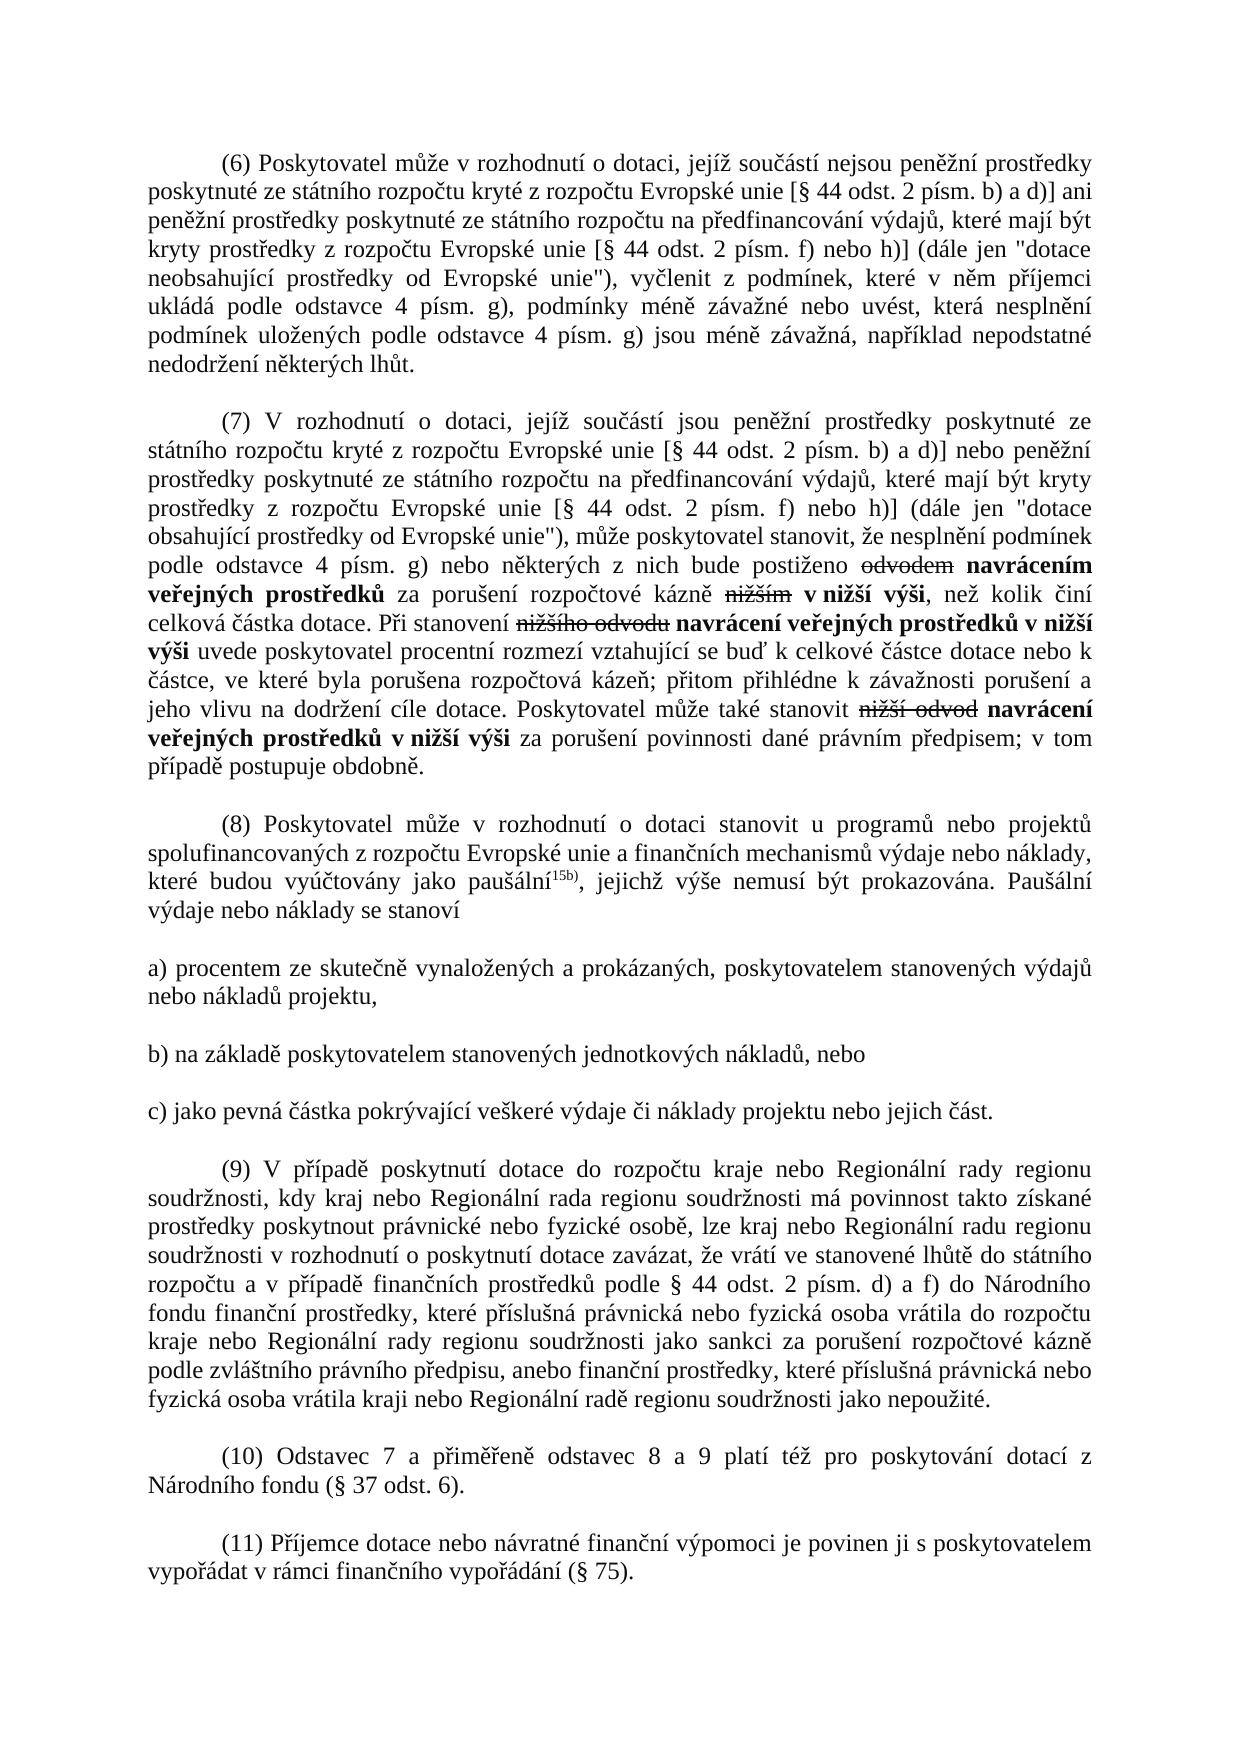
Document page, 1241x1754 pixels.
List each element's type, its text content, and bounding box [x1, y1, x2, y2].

text (9) V případě poskytnutí dotace do rozpočtu kraje nebo Regionální rady regionu soudržnosti, kdy kraj nebo Regionální rada regionu soudržnosti má povinnost takto získané prostředky poskytnout právnické nebo fyzické osobě, lze kraj nebo Regionální radu regionu soudržnosti v rozhodnutí o poskytnutí dotace zavázat, že vrátí ve stanovené lhůtě do státního rozpočtu a v případě finančních prostředků podle § 44 odst. 2 písm. d) a f) do Národního fondu finanční prostředky, které příslušná právnická nebo fyzická osoba vrátila do rozpočtu kraje nebo Regionální rady regionu soudržnosti jako sankci za porušení rozpočtové kázně podle zvláštního právního předpisu, anebo finanční prostředky, které příslušná právnická nebo fyzická osoba vrátila kraji nebo Regionální radě regionu soudržnosti jako nepoužité. [148, 1154, 1093, 1413]
text c) jako pevná částka pokrývající veškeré výdaje či náklady projektu nebo jejich část. [148, 1096, 1093, 1125]
text b) na základě poskytovatelem stanovených jednotkových nákladů, nebo [148, 1039, 1093, 1068]
text (8) Poskytovatel může v rozhodnutí o dotaci stanovit u programů nebo projektů spolufinancovaných z rozpočtu Evropské unie a finančních mechanismů výdaje nebo náklady, které budou vyúčtovány jako paušální15b), jejichž výše nemusí být prokazována. Paušální výdaje nebo náklady se stanoví [148, 809, 1093, 924]
text (7) V rozhodnutí o dotaci, jejíž součástí jsou peněžní prostředky poskytnuté ze státního rozpočtu kryté z rozpočtu Evropské unie [§ 44 odst. 2 písm. b) a d)] nebo peněžní prostředky poskytnuté ze státního rozpočtu na předfinancování výdajů, které mají být kryty prostředky z rozpočtu Evropské unie [§ 44 odst. 2 písm. f) nebo h)] (dále jen "dotace obsahující prostředky od Evropské unie"), může poskytovatel stanovit, že nesplnění podmínek podle odstavce 4 písm. g) nebo některých z nich bude postiženo odvodem navrácením veřejných prostředků za porušení rozpočtové kázně nižším v nižší výši, než kolik činí celková částka dotace. Při stanovení nižšího odvodu navrácení veřejných prostředků v nižší výši uvede poskytovatel procentní rozmezí vztahující se buď k celkové částce dotace nebo k částce, ve které byla porušena rozpočtová kázeň; přitom přihlédne k závažnosti porušení a jeho vlivu na dodržení cíle dotace. Poskytovatel může také stanovit nižší odvod navrácení veřejných prostředků v nižší výši za porušení povinnosti dané právním předpisem; v tom případě postupuje obdobně. [148, 406, 1093, 780]
text (6) Poskytovatel může v rozhodnutí o dotaci, jejíž součástí nejsou peněžní prostředky poskytnuté ze státního rozpočtu kryté z rozpočtu Evropské unie [§ 44 odst. 2 písm. b) a d)] ani peněžní prostředky poskytnuté ze státního rozpočtu na předfinancování výdajů, které mají být kryty prostředky z rozpočtu Evropské unie [§ 44 odst. 2 písm. f) nebo h)] (dále jen "dotace neobsahující prostředky od Evropské unie"), vyčlenit z podmínek, které v něm příjemci ukládá podle odstavce 4 písm. g), podmínky méně závažné nebo uvést, která nesplnění podmínek uložených podle odstavce 4 písm. g) jsou méně závažná, například nepodstatné nedodržení některých lhůt. [148, 148, 1093, 378]
text (11) Příjemce dotace nebo návratné finanční výpomoci je povinen ji s poskytovatelem vypořádat v rámci finančního vypořádání (§ 75). [148, 1528, 1093, 1585]
text (10) Odstavec 7 a přiměřeně odstavec 8 a 9 platí též pro poskytování dotací z Národního fondu (§ 37 odst. 6). [148, 1441, 1093, 1499]
text a) procentem ze skutečně vynaložených a prokázaných, poskytovatelem stanovených výdajů nebo nákladů projektu, [148, 953, 1093, 1010]
